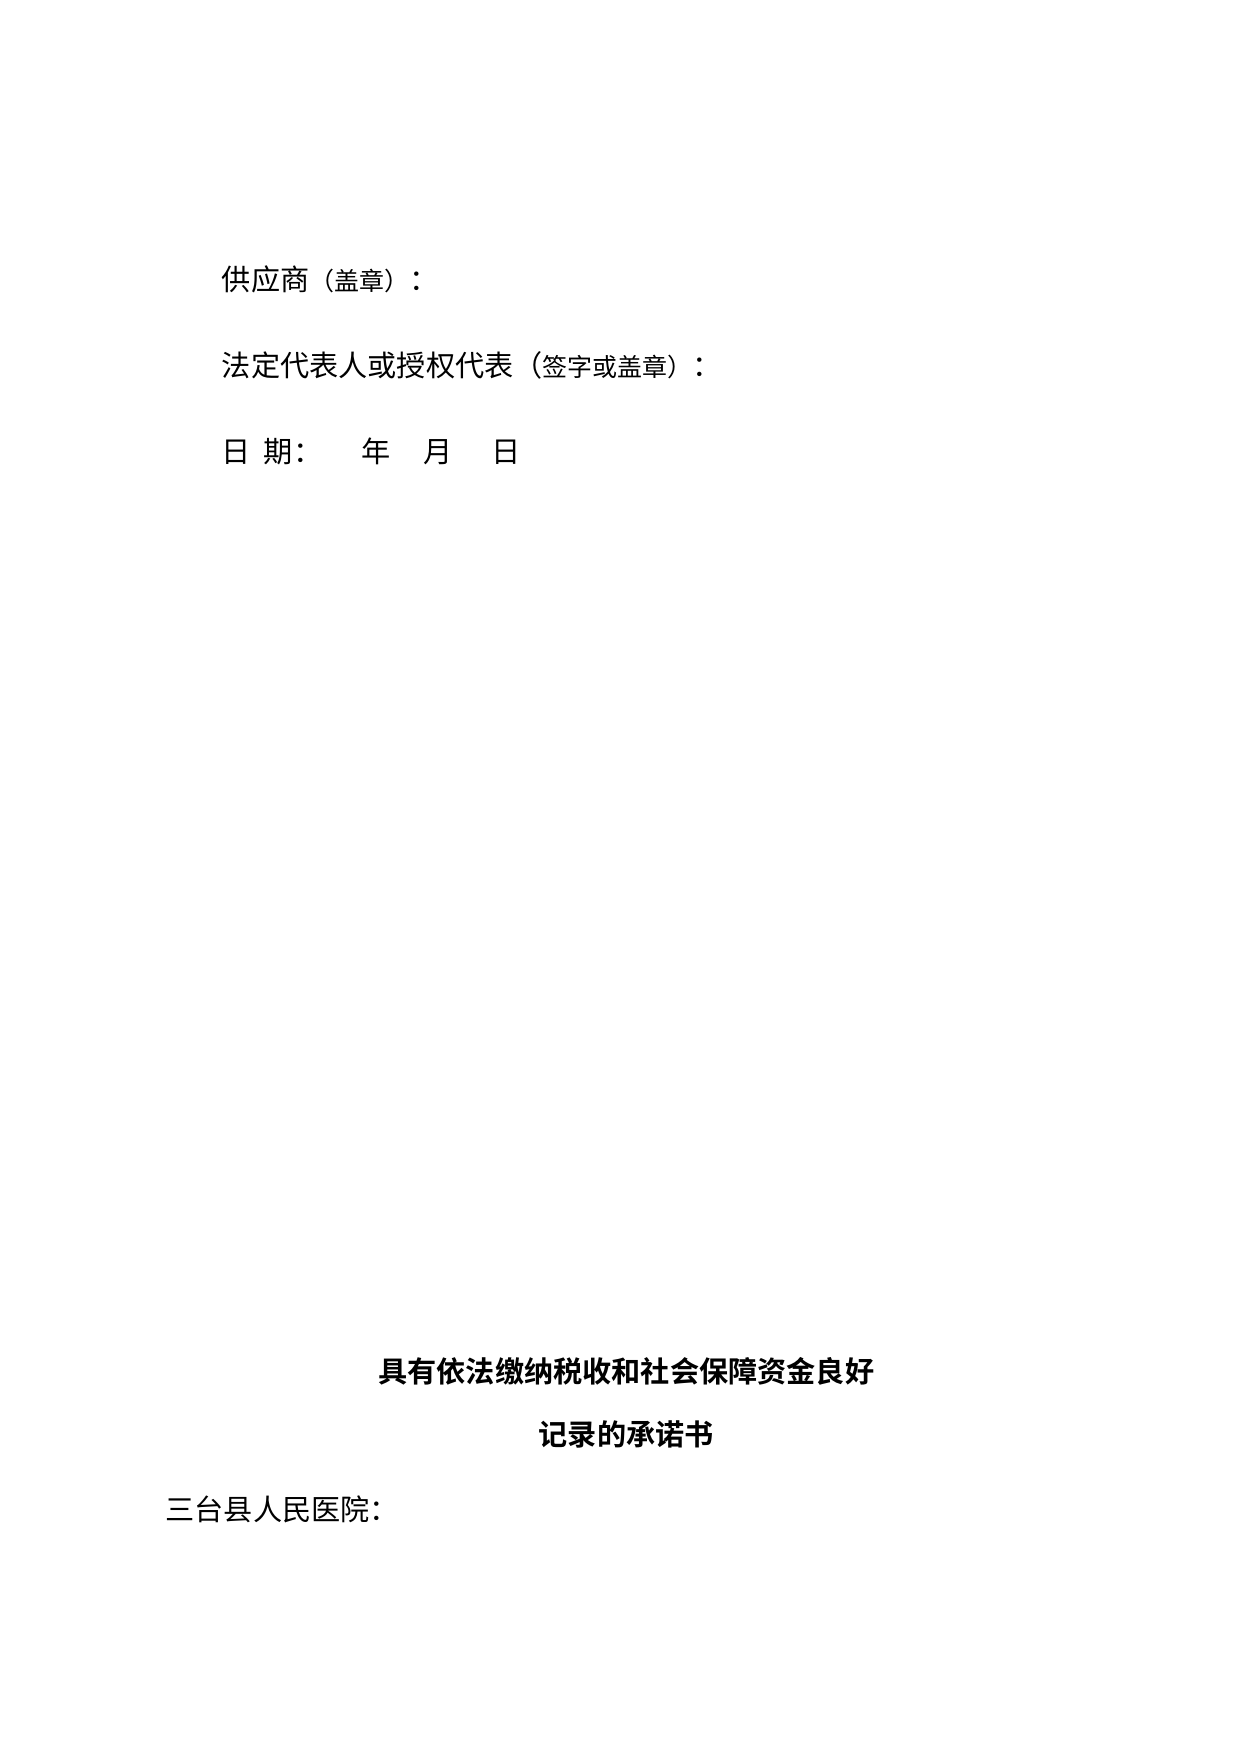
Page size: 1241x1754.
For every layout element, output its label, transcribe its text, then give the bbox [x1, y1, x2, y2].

text 供应商（盖章）： [165, 245, 1087, 310]
text 具有依法缴纳税收和社会保障资金良好 [165, 1348, 1087, 1390]
text 三台县人民医院： [165, 1475, 1087, 1540]
text 记录的承诺书 [165, 1412, 1087, 1454]
text 日 期： 年 月 日 [165, 417, 1087, 482]
text 法定代表人或授权代表（签字或盖章）： [165, 331, 1087, 396]
